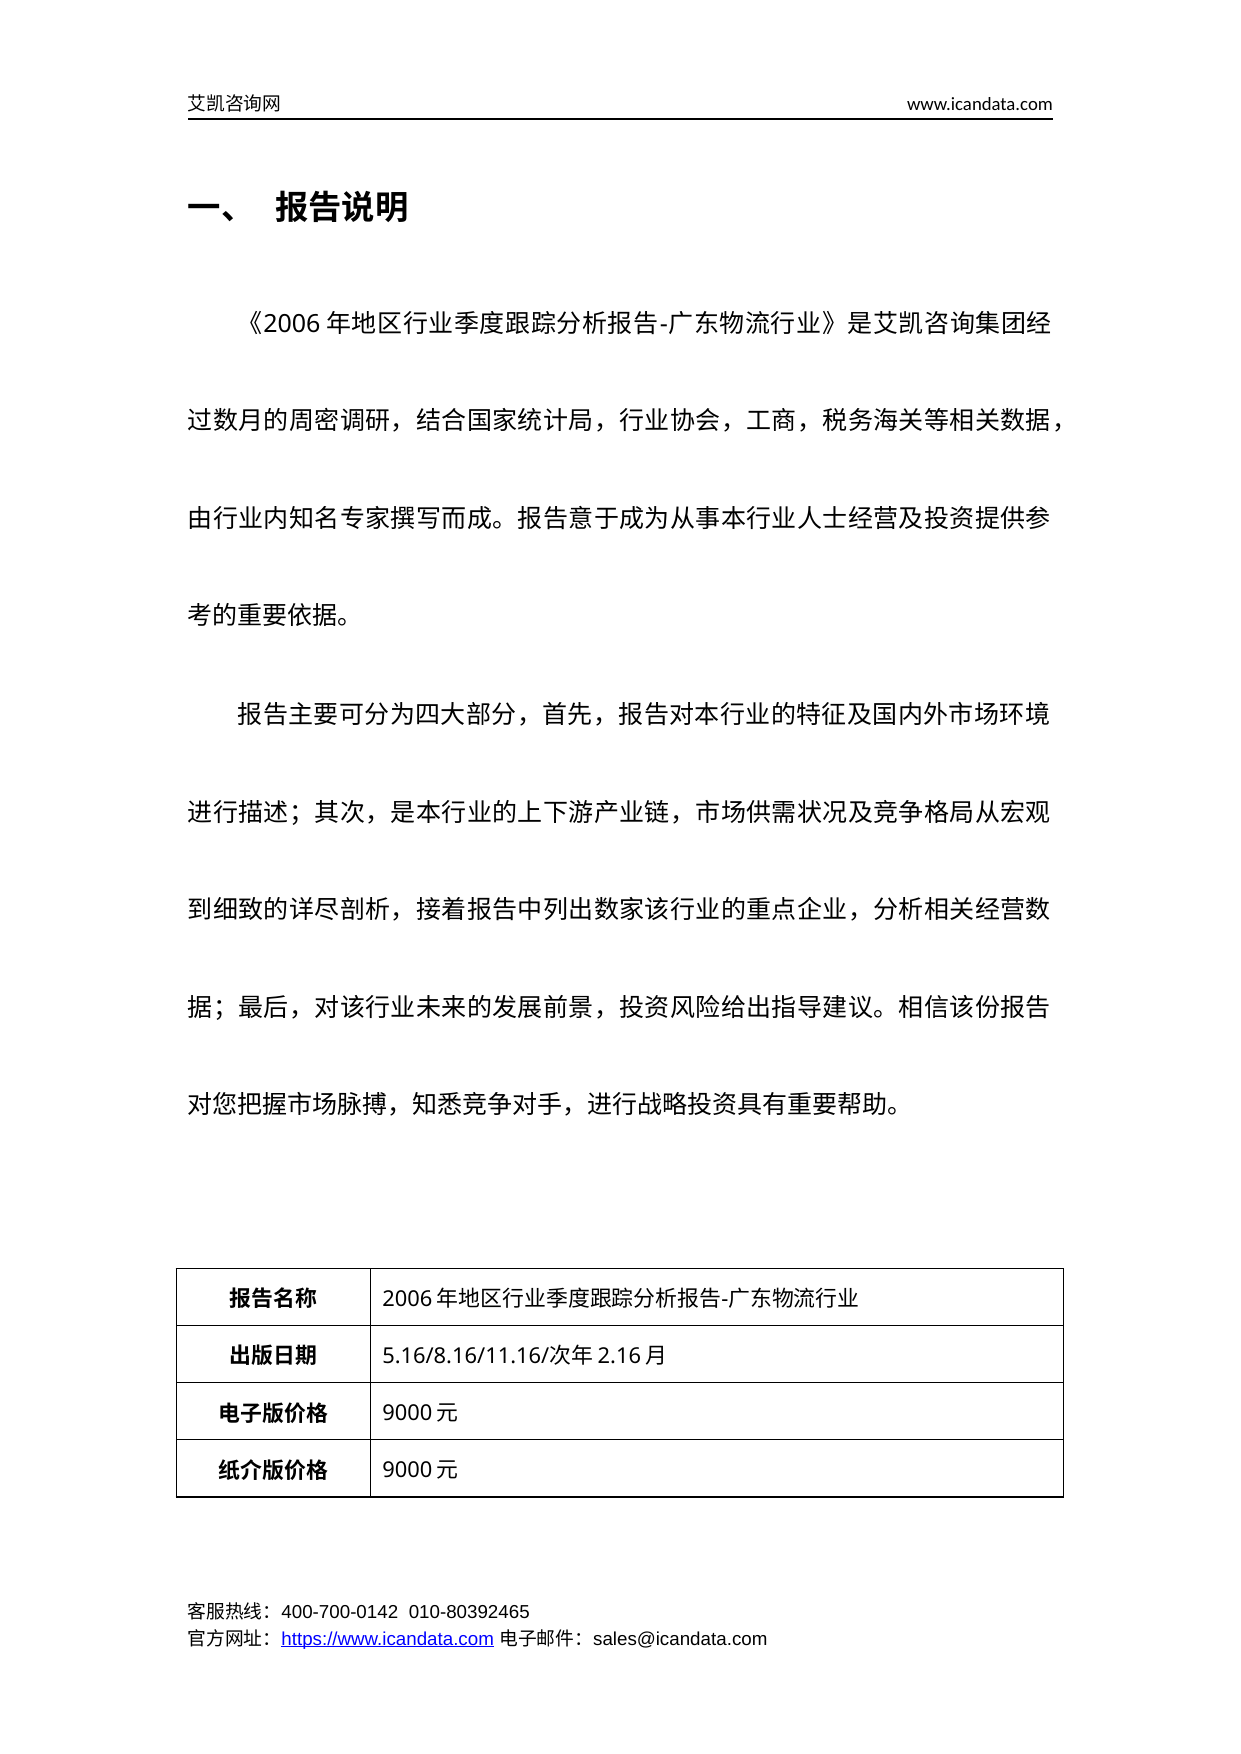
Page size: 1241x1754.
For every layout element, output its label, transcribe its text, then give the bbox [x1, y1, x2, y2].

table_cell 出版日期 [177, 1326, 370, 1382]
table_cell 9000元 [371, 1383, 1063, 1439]
table_cell 电子版价格 [177, 1383, 370, 1439]
table_cell 9000元 [371, 1440, 1063, 1496]
subtitle 报告说明 [187, 172, 1053, 237]
table_cell 5.16/8.16/11.16/次年2.16月 [371, 1326, 1063, 1382]
table_header 2006年地区行业季度跟踪分析报告-广东物流行业 [371, 1269, 1063, 1325]
text 《2006年地区行业季度跟踪分析报告-广东物流行业》是艾凯咨询集团经过数月的周密调研，结合国家统计局，行业协会，工商，税务海关等相关数据，由行业内知名专家撰写而成。报告意于成为从事本行业人士经营及投资提供参考的重要依据。 [187, 289, 1053, 646]
table_cell 纸介版价格 [177, 1440, 370, 1496]
text 报告主要可分为四大部分，首先，报告对本行业的特征及国内外市场环境进行描述；其次，是本行业的上下游产业链，市场供需状况及竞争格局从宏观到细致的详尽剖析，接着报告中列出数家该行业的重点企业，分析相关经营数据；最后，对该行业未来的发展前景，投资风险给出指导建议。相信该份报告对您把握市场脉搏，知悉竞争对手，进行战略投资具有重要帮助。 [187, 681, 1053, 1136]
table_header 报告名称 [177, 1269, 370, 1325]
